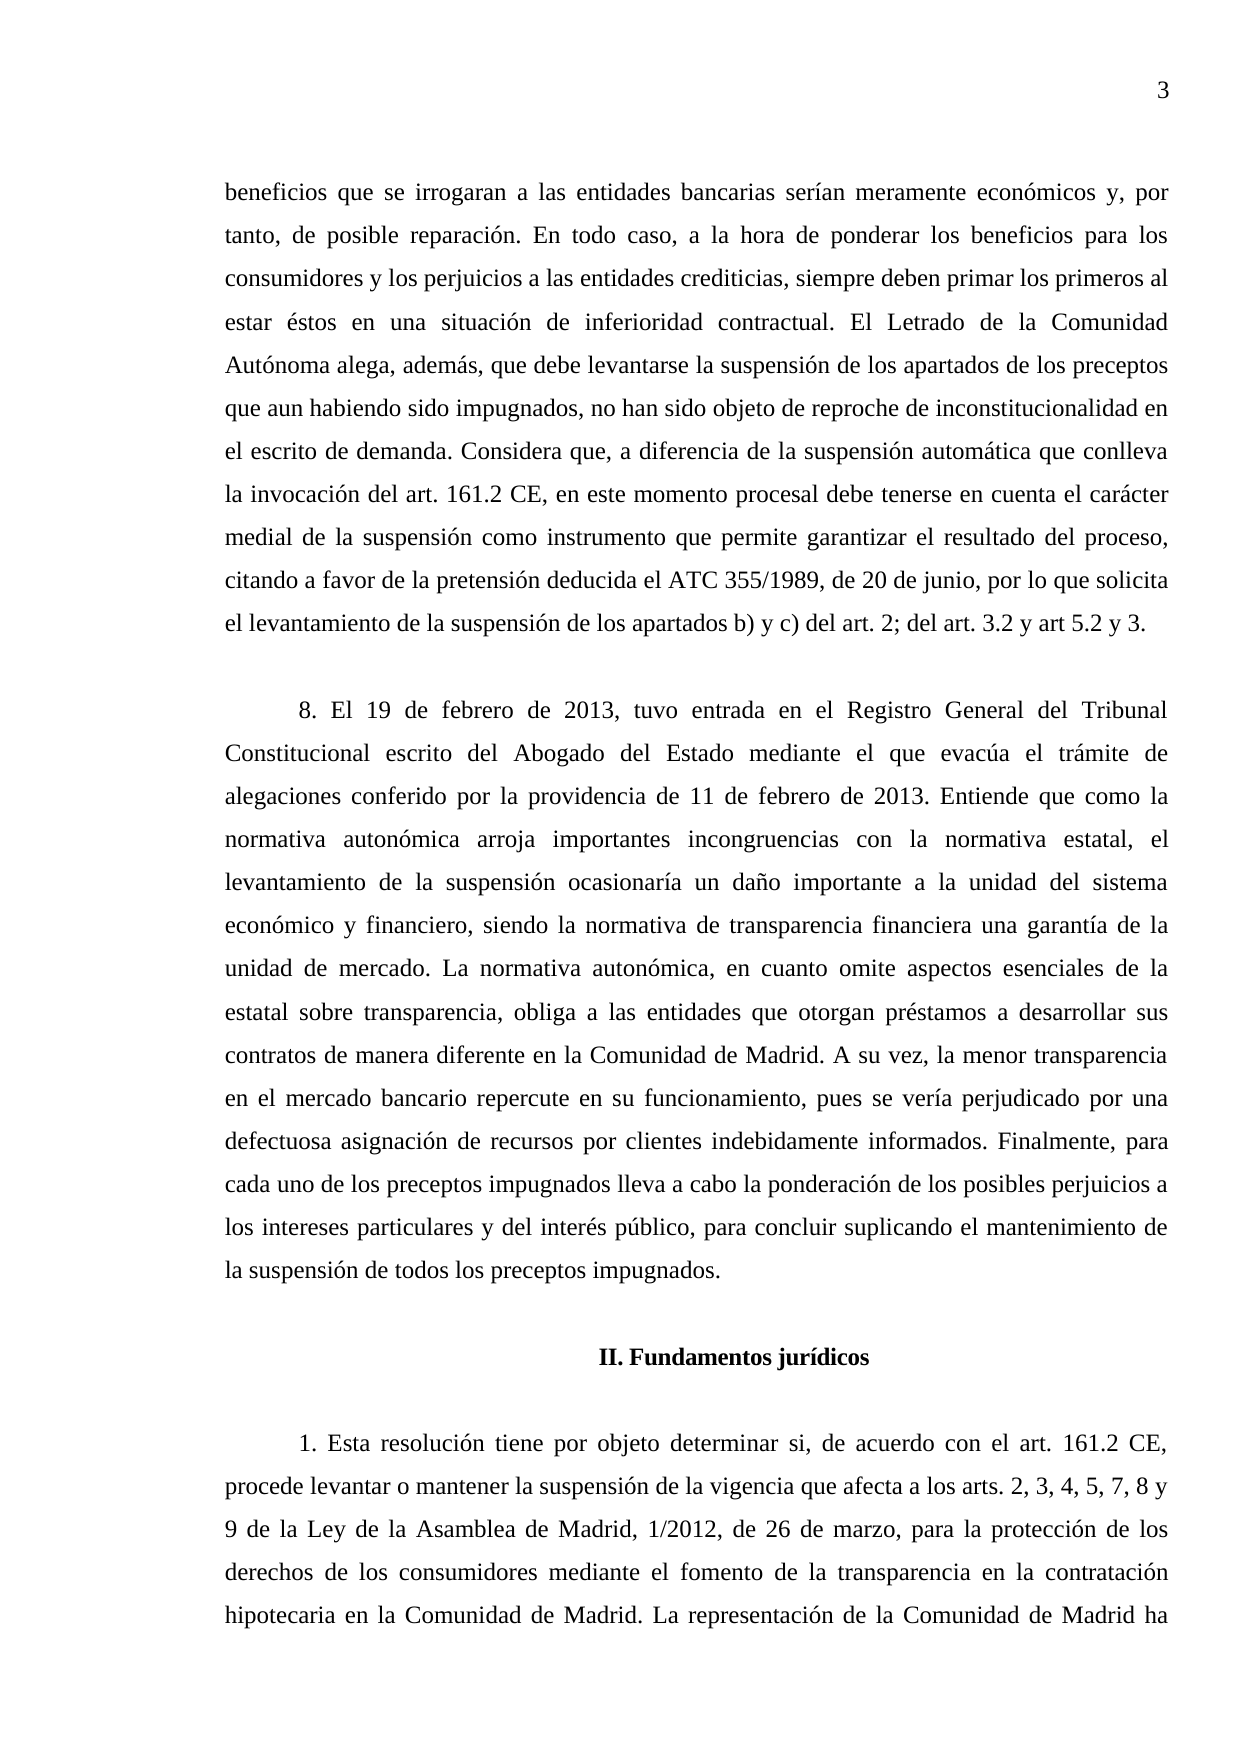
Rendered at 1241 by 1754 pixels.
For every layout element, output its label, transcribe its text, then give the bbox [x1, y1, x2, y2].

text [224, 177, 1169, 637]
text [224, 1428, 1169, 1629]
text 8. El 19 de febrero de 2013, tuvo entrada en el Registro General del Tribunal Constitucional escrito del Abogado del Estado mediante el que evacúa el trámite de alegaciones conferido por la providencia de 11 de febrero de 2013. Entiende que como la normativa autonómica arroja importantes incongruencias con la normativa estatal, el levantamiento de la suspensión ocasionaría un daño importante a la unidad del sistema económico y financiero, siendo la normativa de transparencia financiera una garantía de la unidad de mercado. La normativa autonómica, en cuanto omite aspectos esenciales de la estatal sobre transparencia, obliga a las entidades que otorgan préstamos a desarrollar sus contratos de manera diferente en la Comunidad de Madrid. A su vez, la menor transparencia en el mercado bancario repercute en su funcionamiento, pues se vería perjudicado por una defectuosa asignación de recursos por clientes indebidamente informados. Finalmente, para cada uno de los preceptos impugnados lleva a cabo la ponderación de los posibles perjuicios a los intereses particulares y del interés público, para concluir suplicando el mantenimiento de la suspensión de todos los preceptos impugnados. [224, 695, 1169, 1284]
subtitle II. Fundamentos jurídicos [224, 1342, 1169, 1370]
